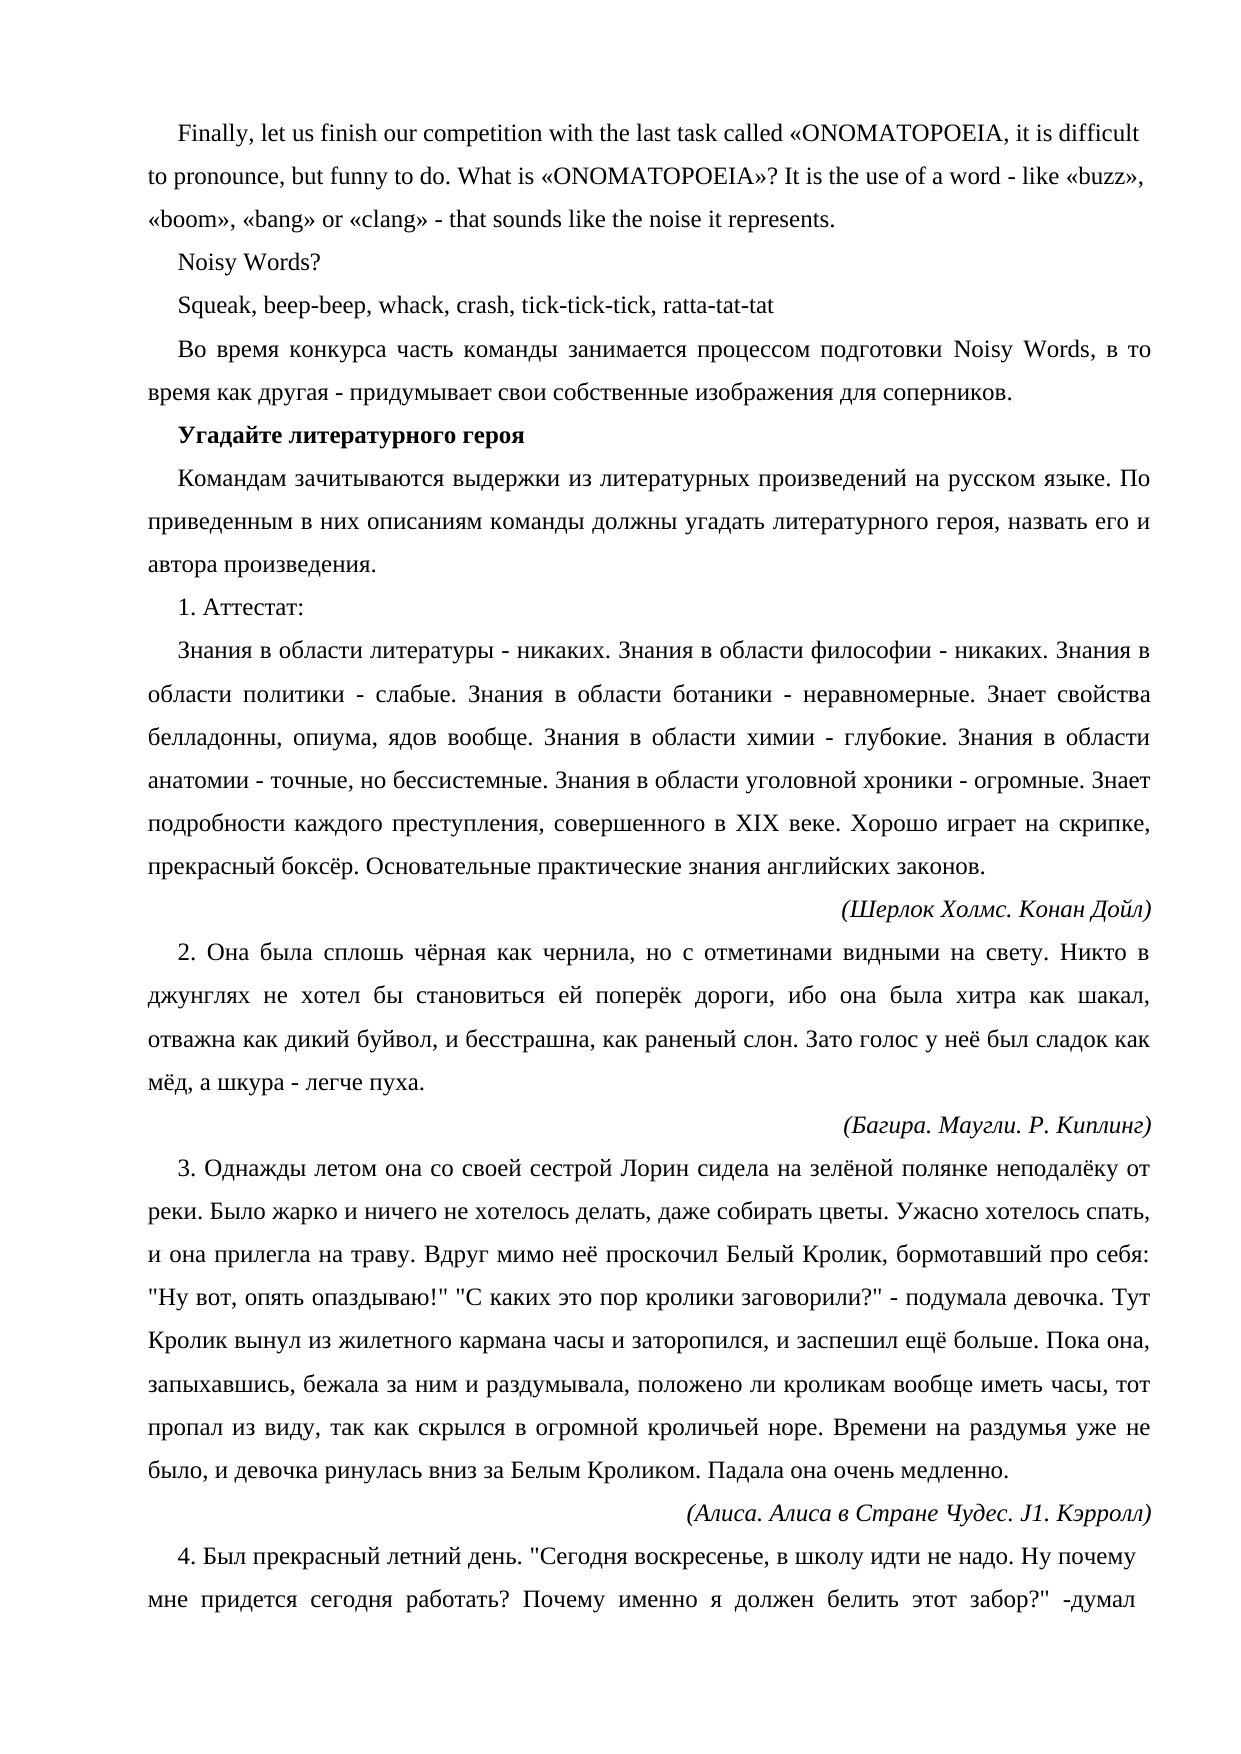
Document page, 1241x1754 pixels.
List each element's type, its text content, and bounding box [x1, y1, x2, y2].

text (Багира. Маугли. Р. Киплинг) [148, 1110, 1152, 1139]
text Во время конкурса часть команды занимается процессом подготовки Noisy Words, в то время как другая - придумывает свои собственные изображения для соперников. [148, 334, 1151, 406]
text 2. Она была сплошь чёрная как чернила, но с отметинами видными на свету. Никто в джунглях не хотел бы становиться ей поперёк дороги, ибо она была хитра как шакал, отважна как дикий буйвол, и бесстрашна, как раненый слон. Зато голос у неё был сладок как мёд, а шкура - легче пуха. [148, 937, 1152, 1096]
text 3. Однажды летом она со своей сестрой Лорин сидела на зелёной полянке неподалёку от реки. Было жарко и ничего не хотелось делать, даже собирать цветы. Ужасно хотелось спать, и она прилегла на траву. Вдруг мимо неё проскочил Белый Кролик, бормотавший про себя: "Ну вот, опять опаздываю!" "С каких это пор кролики заговорили?" - подумала девочка. Тут Кролик вынул из жилетного кармана часы и заторопился, и заспешил ещё больше. Пока она, запыхавшись, бежала за ним и раздумывала, положено ли кроликам вообще иметь часы, тот пропал из виду, так как скрылся в огромной кроличьей норе. Времени на раздумья уже не было, и девочка ринулась вниз за Белым Кроликом. Падала она очень медленно. [148, 1153, 1151, 1484]
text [148, 1541, 1137, 1613]
text Знания в области литературы - никаких. Знания в области философии - никаких. Знания в области политики - слабые. Знания в области ботаники - неравномерные. Знает свойства белладонны, опиума, ядов вообще. Знания в области химии - глубокие. Знания в области анатомии - точные, но бессистемные. Знания в области уголовной хроники - огромные. Знает подробности каждого преступления, совершенного в XIX веке. Хорошо играет на скрипке, прекрасный боксёр. Основательные практические знания английских законов. [148, 636, 1151, 880]
text (Алиса. Алиса в Стране Чудес. J1. Кэрролл) [148, 1498, 1152, 1527]
text Squeak, beep-beep, whack, crash, tick-tick-tick, ratta-tat-tat [148, 291, 1072, 319]
text Noisy Words? [148, 247, 1072, 276]
text Finally, let us finish our competition with the last task called «ONOMATOPOEIA, it is difficult to pronounce, but funny to do. What is «ONOMATOPOEIA»? It is the use of a word - like «buzz», «boom», «bang» or «clang» - that sounds like the noise it represents. [148, 118, 1152, 233]
text (Шерлок Холмс. Конан Дойл) [148, 894, 1152, 923]
text 1. Аттестат: [148, 592, 1151, 621]
text Угадайте литературного героя [148, 420, 1151, 449]
text Командам зачитываются выдержки из литературных произведений на русском языке. По приведенным в них описаниям команды должны угадать литературного героя, назвать его и автора произведения. [148, 463, 1151, 578]
